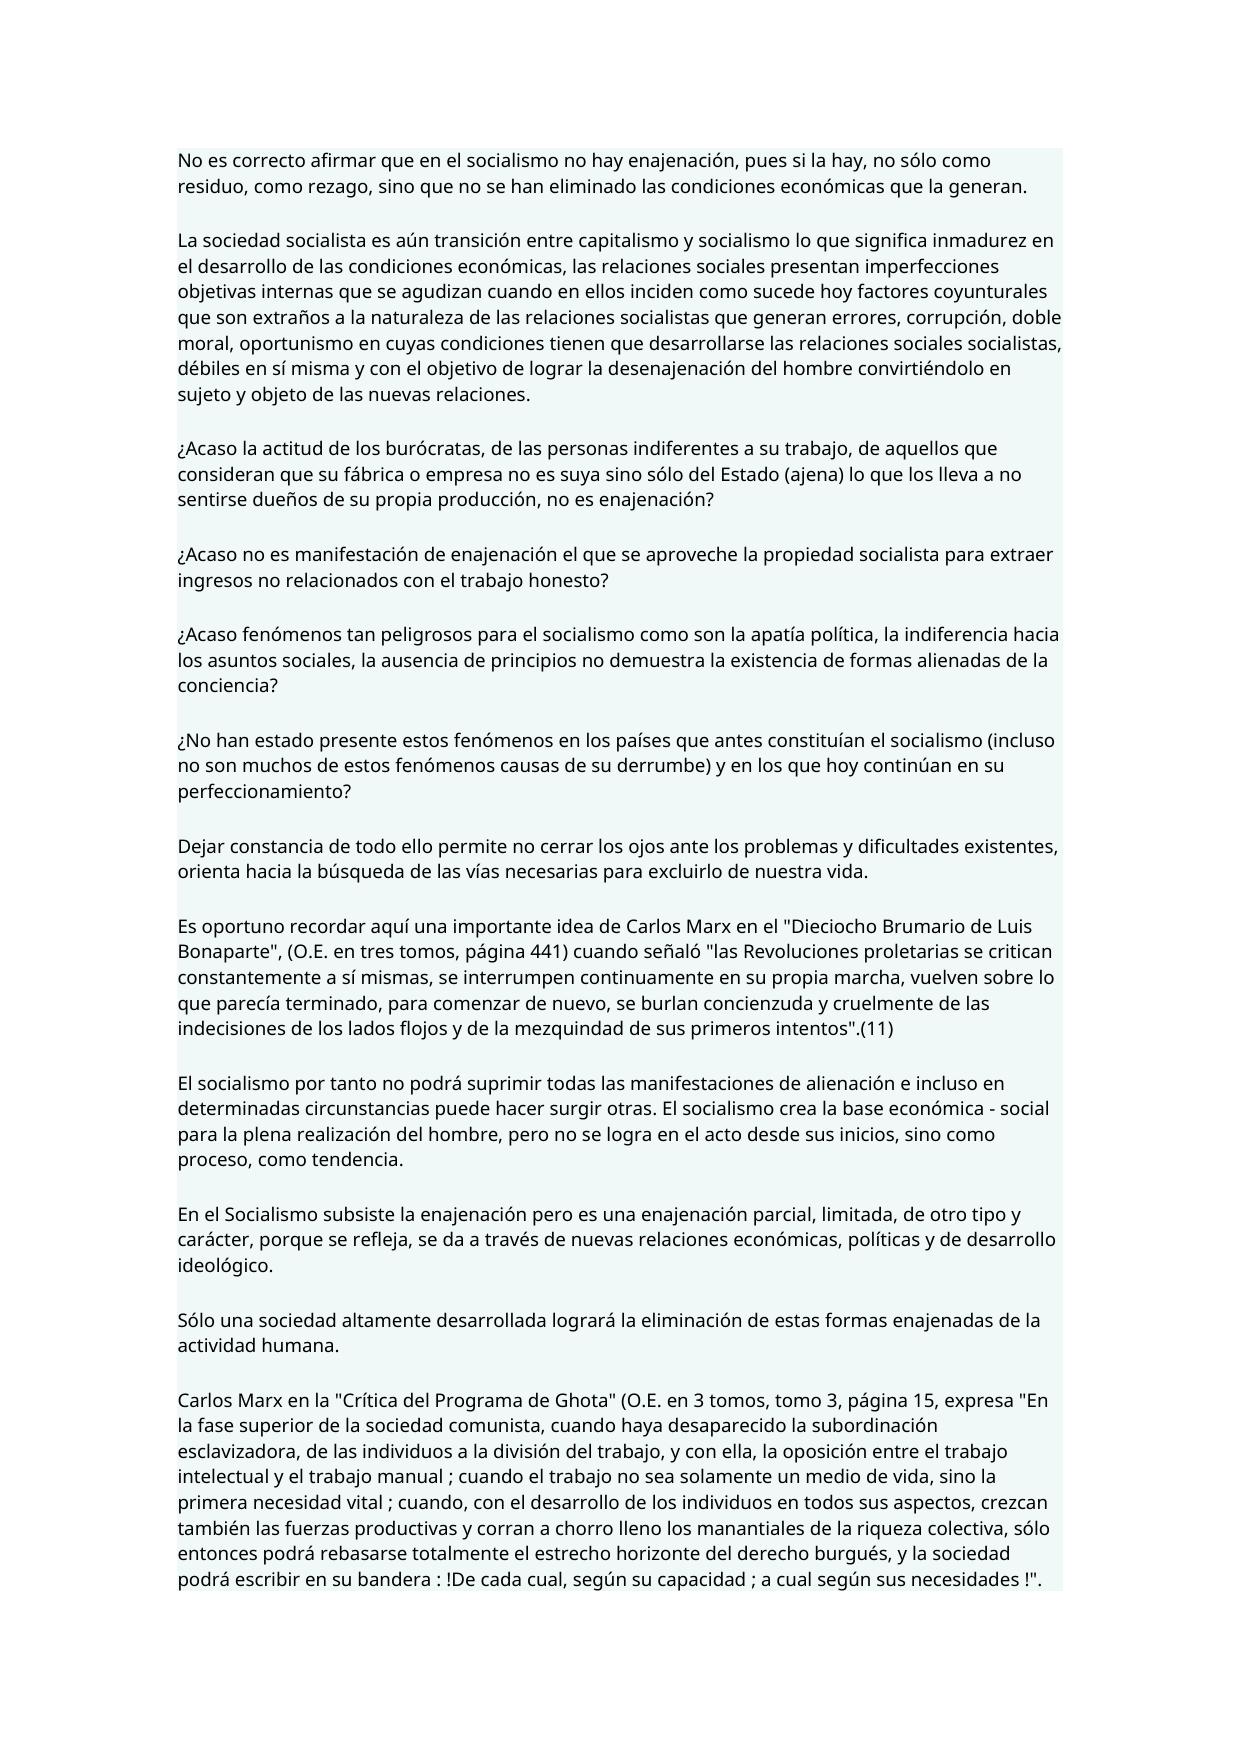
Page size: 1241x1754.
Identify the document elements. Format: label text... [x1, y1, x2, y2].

text La sociedad socialista es aún transición entre capitalismo y socialismo lo que significa inmadurez en el desarrollo de las condiciones económicas, las relaciones sociales presentan imperfecciones objetivas internas que se agudizan cuando en ellos inciden como sucede hoy factores coyunturales que son extraños a la naturaleza de las relaciones socialistas que generan errores, corrupción, doble moral, oportunismo en cuyas condiciones tienen que desarrollarse las relaciones sociales socialistas, débiles en sí misma y con el objetivo de lograr la desenajenación del hombre convirtiéndolo en sujeto y objeto de las nuevas relaciones. [177, 228, 1063, 406]
text ¿Acaso la actitud de los burócratas, de las personas indiferentes a su trabajo, de aquellos que consideran que su fábrica o empresa no es suya sino sólo del Estado (ajena) lo que los lleva a no sentirse dueños de su propia producción, no es enajenación? [177, 436, 1063, 512]
text ¿Acaso fenómenos tan peligrosos para el socialismo como son la apatía política, la indiferencia hacia los asuntos sociales, la ausencia de principios no demuestra la existencia de formas alienadas de la conciencia? [177, 622, 1063, 698]
text Dejar constancia de todo ello permite no cerrar los ojos ante los problemas y dificultades existentes, orienta hacia la búsqueda de las vías necesarias para excluirlo de nuestra vida. [177, 833, 1063, 884]
text ¿Acaso no es manifestación de enajenación el que se aproveche la propiedad socialista para extraer ingresos no relacionados con el trabajo honesto? [177, 541, 1063, 592]
text Sólo una sociedad altamente desarrollada logrará la eliminación de estas formas enajenadas de la actividad humana. [177, 1307, 1063, 1358]
text Es oportuno recordar aquí una importante idea de Carlos Marx en el "Dieciocho Brumario de Luis Bonaparte", (O.E. en tres tomos, página 441) cuando señaló "las Revoluciones proletarias se critican constantemente a sí mismas, se interrumpen continuamente en su propia marcha, vuelven sobre lo que parecía terminado, para comenzar de nuevo, se burlan concienzuda y cruelmente de las indecisiones de los lados flojos y de la mezquindad de sus primeros intentos".(11) [177, 913, 1063, 1041]
text En el Socialismo subsiste la enajenación pero es una enajenación parcial, limitada, de otro tipo y carácter, porque se refleja, se da a través de nuevas relaciones económicas, políticas y de desarrollo ideológico. [177, 1201, 1063, 1278]
text ¿No han estado presente estos fenómenos en los países que antes constituían el socialismo (incluso no son muchos de estos fenómenos causas de su derrumbe) y en los que hoy continúan en su perfeccionamiento? [177, 727, 1063, 804]
text No es correcto afirmar que en el socialismo no hay enajenación, pues si la hay, no sólo como residuo, como rezago, sino que no se han eliminado las condiciones económicas que la generan. [177, 148, 1063, 199]
text Carlos Marx en la "Crítica del Programa de Ghota" (O.E. en 3 tomos, tomo 3, página 15, expresa "En la fase superior de la sociedad comunista, cuando haya desaparecido la subordinación esclavizadora, de las individuos a la división del trabajo, y con ella, la oposición entre el trabajo intelectual y el trabajo manual ; cuando el trabajo no sea solamente un medio de vida, sino la primera necesidad vital ; cuando, con el desarrollo de los individuos en todos sus aspectos, crezcan también las fuerzas productivas y corran a chorro lleno los manantiales de la riqueza colectiva, sólo entonces podrá rebasarse totalmente el estrecho horizonte del derecho burgués, y la sociedad podrá escribir en su bandera : !De cada cual, según su capacidad ; a cual según sus necesidades !". [177, 1387, 1063, 1591]
text El socialismo por tanto no podrá suprimir todas las manifestaciones de alienación e incluso en determinadas circunstancias puede hacer surgir otras. El socialismo crea la base económica - social para la plena realización del hombre, pero no se logra en el acto desde sus inicios, sino como proceso, como tendencia. [177, 1070, 1063, 1172]
